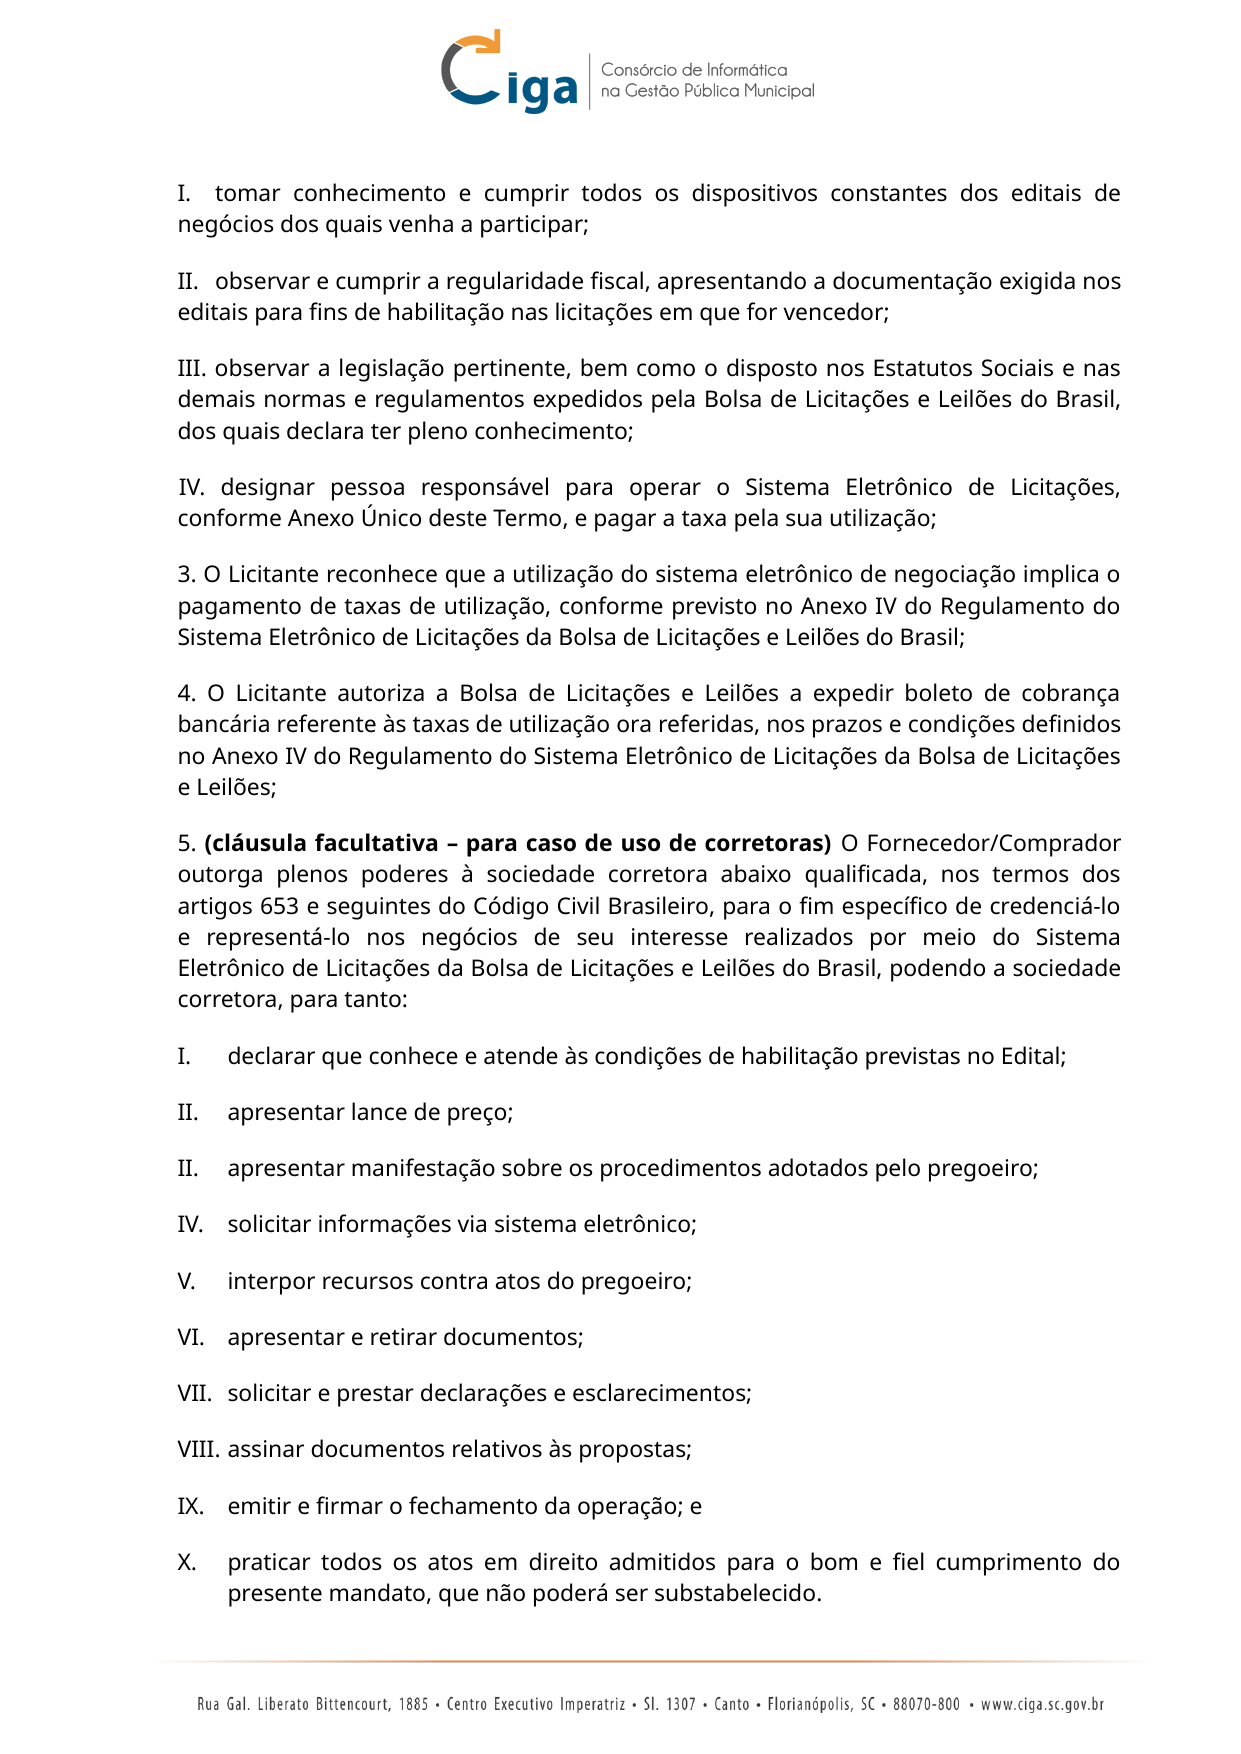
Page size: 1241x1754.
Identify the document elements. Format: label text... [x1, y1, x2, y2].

text X. praticar todos os atos em direito admitidos para o bom e fiel cumprimento do presente mandato, que não poderá ser substabelecido. [177, 1546, 1122, 1608]
picture [531, 84, 540, 96]
text IX. emitir e firmar o fechamento da operação; e [177, 1490, 1122, 1521]
text II. observar e cumprir a regularidade fiscal, apresentando a documentação exigida nos editais para fins de habilitação nas licitações em que for vencedor; [177, 265, 1122, 327]
text V. interpor recursos contra atos do pregoeiro; [177, 1265, 1122, 1296]
picture [147, 1660, 1154, 1713]
text 3. O Licitante reconhece que a utilização do sistema eletrônico de negociação implica o pagamento de taxas de utilização, conforme previsto no Anexo IV do Regulamento do Sistema Eletrônico de Licitações da Bolsa de Licitações e Leilões do Brasil; [177, 558, 1122, 652]
text II. apresentar lance de preço; [177, 1096, 1122, 1127]
text VI. apresentar e retirar documentos; [177, 1321, 1122, 1352]
text II. apresentar manifestação sobre os procedimentos adotados pelo pregoeiro; [177, 1152, 1122, 1183]
text IV. solicitar informações via sistema eletrônico; [177, 1208, 1122, 1240]
picture [441, 29, 859, 114]
text I. tomar conhecimento e cumprir todos os dispositivos constantes dos editais de negócios dos quais venha a participar; [177, 177, 1122, 240]
text I. declarar que conhece e atende às condições de habilitação previstas no Edital; [177, 1040, 1122, 1071]
text 4. O Licitante autoriza a Bolsa de Licitações e Leilões a expedir boleto de cobrança bancária referente às taxas de utilização ora referidas, nos prazos e condições definidos no Anexo IV do Regulamento do Sistema Eletrônico de Licitações da Bolsa de Licitações e Leilões; [177, 677, 1122, 802]
text IV. designar pessoa responsável para operar o Sistema Eletrônico de Licitações, conforme Anexo Único deste Termo, e pagar a taxa pela sua utilização; [177, 471, 1122, 533]
text III. observar a legislação pertinente, bem como o disposto nos Estatutos Sociais e nas demais normas e regulamentos expedidos pela Bolsa de Licitações e Leilões do Brasil, dos quais declara ter pleno conhecimento; [177, 352, 1122, 446]
text VIII. assinar documentos relativos às propostas; [177, 1433, 1122, 1465]
text 5. (cláusula facultativa – para caso de uso de corretoras) O Fornecedor/Comprador outorga plenos poderes à sociedade corretora abaixo qualificada, nos termos dos artigos 653 e seguintes do Código Civil Brasileiro, para o fim específico de credenciá-lo e representá-lo nos negócios de seu interesse realizados por meio do Sistema Eletrônico de Licitações da Bolsa de Licitações e Leilões do Brasil, podendo a sociedade corretora, para tanto: [177, 827, 1122, 1015]
text VII. solicitar e prestar declarações e esclarecimentos; [177, 1377, 1122, 1408]
